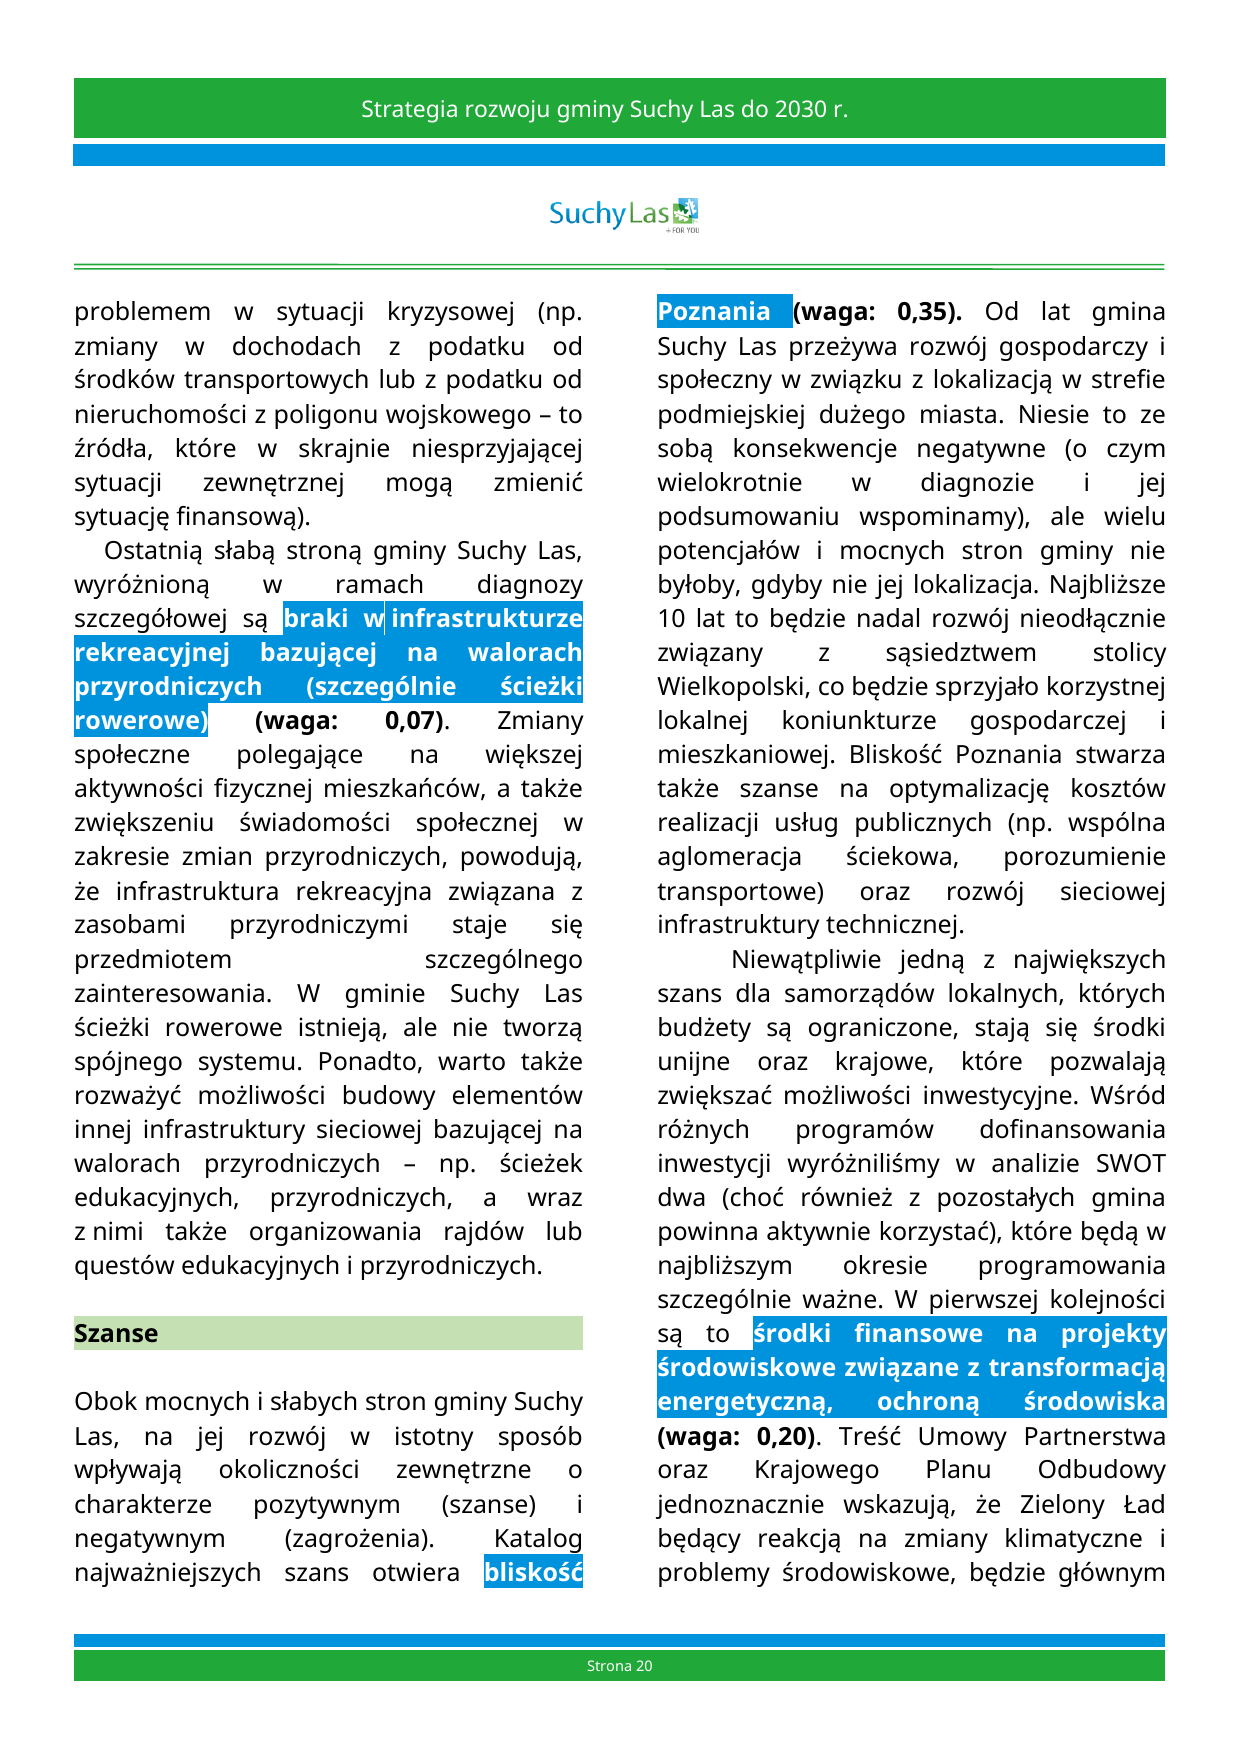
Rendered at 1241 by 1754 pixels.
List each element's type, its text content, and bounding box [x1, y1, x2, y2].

picture [550, 198, 699, 233]
text Szanse [74, 1316, 583, 1350]
text Obok mocnych i słabych stron gminy Suchy Las, na jej rozwój w istotny sposób wpływają okoliczności zewnętrzne o charakterze pozytywnym (szanse) i negatywnym (zagrożenia). Katalog najważniejszych szans otwiera bliskość Poznania (waga: 0,35). Od lat gmina Suchy Las przeżywa rozwój gospodarczy i społeczny w związku z lokalizacją w strefie podmiejskiej dużego miasta. Niesie to ze sobą konsekwencje negatywne (o czym wielokrotnie w diagnozie i jej podsumowaniu wspominamy), ale wielu potencjałów i mocnych stron gminy nie byłoby, gdyby nie jej lokalizacja. Najbliższe 10 lat to będzie nadal rozwój nieodłącznie związany z sąsiedztwem stolicy Wielkopolski, co będzie sprzyjało korzystnej lokalnej koniunkturze gospodarczej i mieszkaniowej. Bliskość Poznania stwarza także szanse na optymalizację kosztów realizacji usług publicznych (np. wspólna aglomeracja ściekowa, porozumienie transportowe) oraz rozwój sieciowej infrastruktury technicznej. [657, 294, 1167, 941]
text Obok mocnych i słabych stron gminy Suchy Las, na jej rozwój w istotny sposób wpływają okoliczności zewnętrzne o charakterze pozytywnym (szanse) i negatywnym (zagrożenia). Katalog najważniejszych szans otwiera bliskość Poznania (waga: 0,35). Od lat gmina Suchy Las przeżywa rozwój gospodarczy i społeczny w związku z lokalizacją w strefie podmiejskiej dużego miasta. Niesie to ze sobą konsekwencje negatywne (o czym wielokrotnie w diagnozie i jej podsumowaniu wspominamy), ale wielu potencjałów i mocnych stron gminy nie byłoby, gdyby nie jej lokalizacja. Najbliższe 10 lat to będzie nadal rozwój nieodłącznie związany z sąsiedztwem stolicy Wielkopolski, co będzie sprzyjało korzystnej lokalnej koniunkturze gospodarczej i mieszkaniowej. Bliskość Poznania stwarza także szanse na optymalizację kosztów realizacji usług publicznych (np. wspólna aglomeracja ściekowa, porozumienie transportowe) oraz rozwój sieciowej infrastruktury technicznej. [74, 1384, 583, 1588]
text Ostatnią słabą stroną gminy Suchy Las, wyróżnioną w ramach diagnozy szczegółowej są braki w infrastrukturze rekreacyjnej bazującej na walorach przyrodniczych (szczególnie ścieżki rowerowe) (waga: 0,07). Zmiany społeczne polegające na większej aktywności fizycznej mieszkańców, a także zwiększeniu świadomości społecznej w zakresie zmian przyrodniczych, powodują, że infrastruktura rekreacyjna związana z zasobami przyrodniczymi staje się przedmiotem szczególnego zainteresowania. W gminie Suchy Las ścieżki rowerowe istnieją, ale nie tworzą spójnego systemu. Ponadto, warto także rozważyć możliwości budowy elementów innej infrastruktury sieciowej bazującej na walorach przyrodniczych – np. ścieżek edukacyjnych, przyrodniczych, a wraz z nimi także organizowania rajdów lub questów edukacyjnych i przyrodniczych. [74, 532, 583, 635]
text Ostatnią słabą stroną gminy Suchy Las, wyróżnioną w ramach diagnozy szczegółowej są braki w infrastrukturze rekreacyjnej bazującej na walorach przyrodniczych (szczególnie ścieżki rowerowe) (waga: 0,07). Zmiany społeczne polegające na większej aktywności fizycznej mieszkańców, a także zwiększeniu świadomości społecznej w zakresie zmian przyrodniczych, powodują, że infrastruktura rekreacyjna związana z zasobami przyrodniczymi staje się przedmiotem szczególnego zainteresowania. W gminie Suchy Las ścieżki rowerowe istnieją, ale nie tworzą spójnego systemu. Ponadto, warto także rozważyć możliwości budowy elementów innej infrastruktury sieciowej bazującej na walorach przyrodniczych – np. ścieżek edukacyjnych, przyrodniczych, a wraz z nimi także organizowania rajdów lub questów edukacyjnych i przyrodniczych. [74, 703, 583, 1282]
